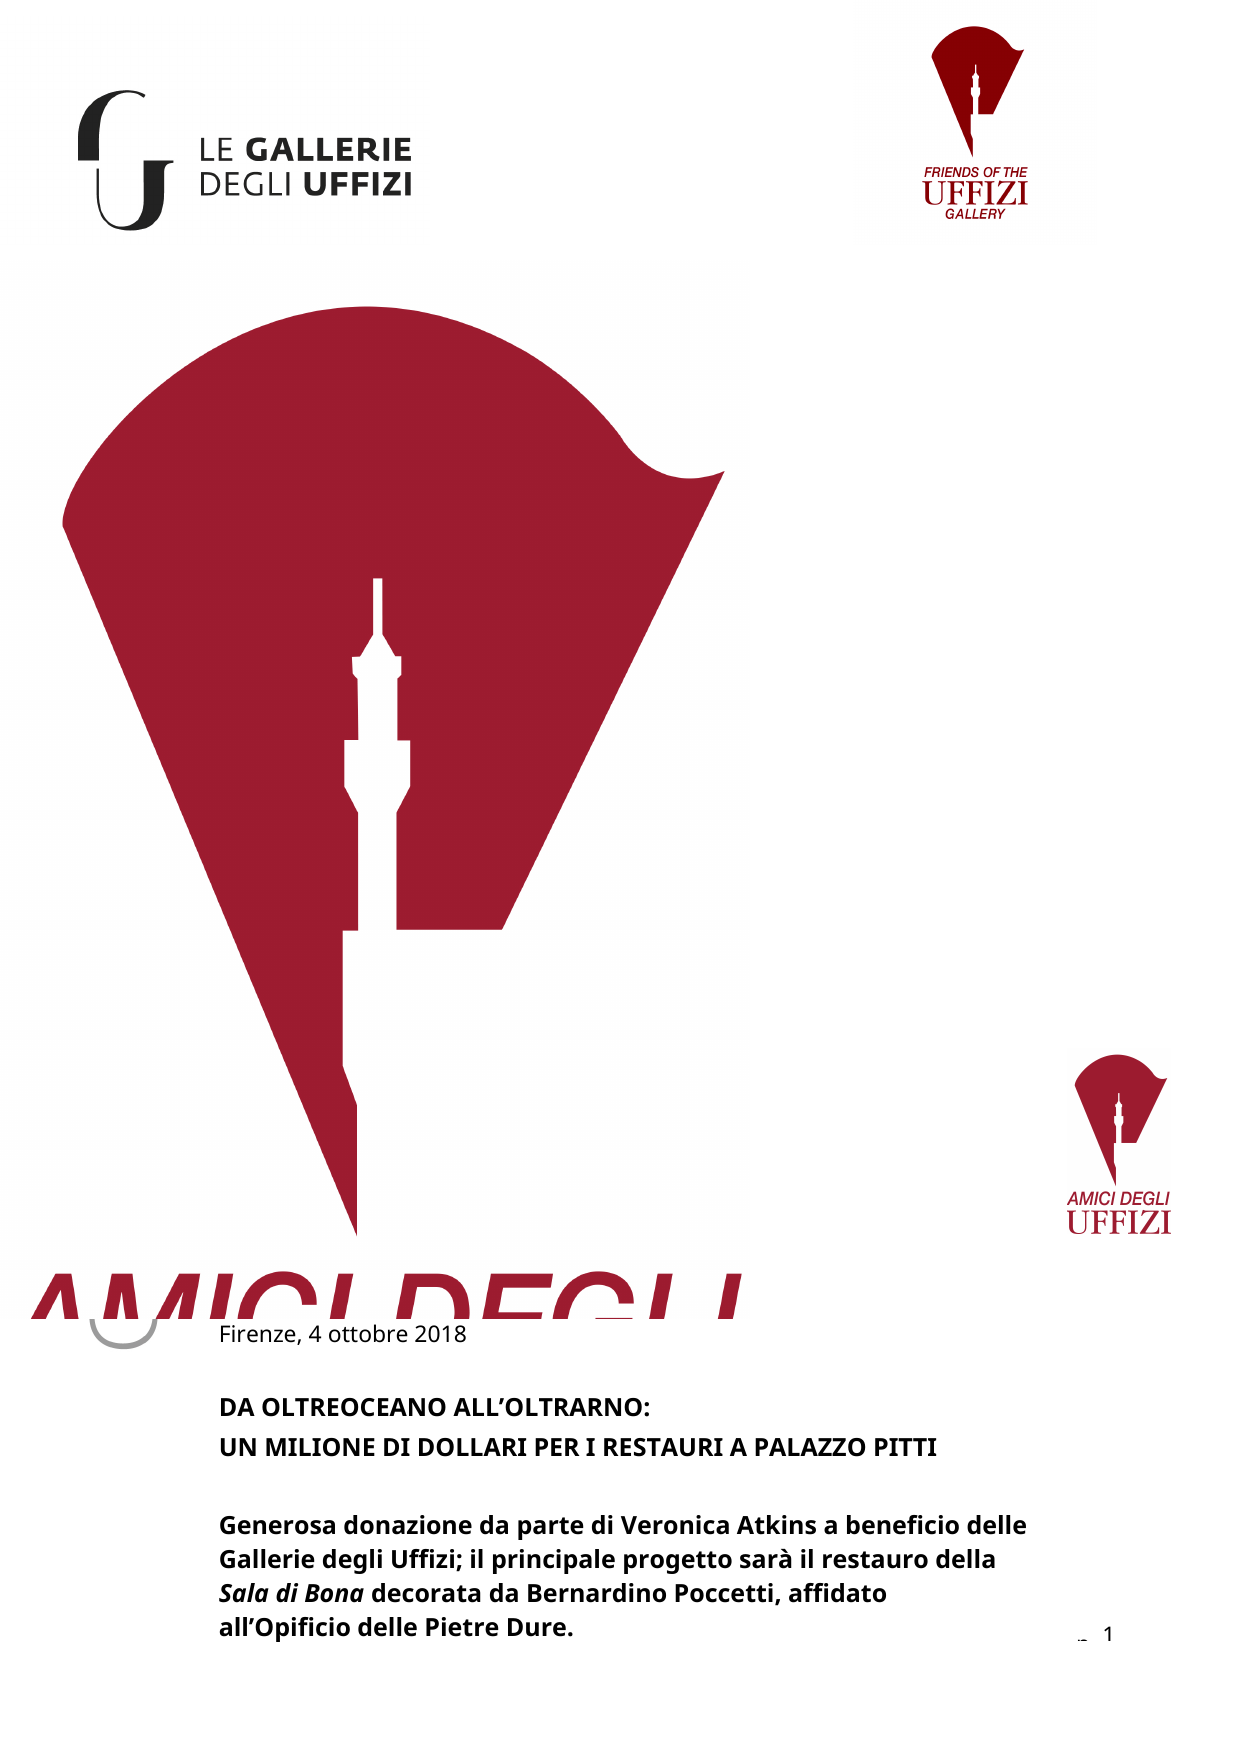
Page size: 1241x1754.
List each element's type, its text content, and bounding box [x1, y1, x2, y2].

text DA OLTREOCEANO ALL’OLTRARNO: [218, 1390, 1123, 1424]
text Firenze, 4 ottobre 2018 [218, 1318, 1123, 1349]
picture [1067, 1048, 1171, 1234]
picture [853, 0, 1097, 245]
picture [0, 16, 431, 245]
picture [0, 260, 750, 1355]
text Generosa donazione da parte di Veronica Atkins a beneficio delle Gallerie degli Uffizi; il principale progetto sarà il restauro della Sala di Bona decorata da Bernardino Poccetti, affidato all’Opificio delle Pietre Dure. [218, 1507, 1123, 1644]
text UN MILIONE DI DOLLARI PER I RESTAURI A PALAZZO PITTI [218, 1429, 1123, 1463]
